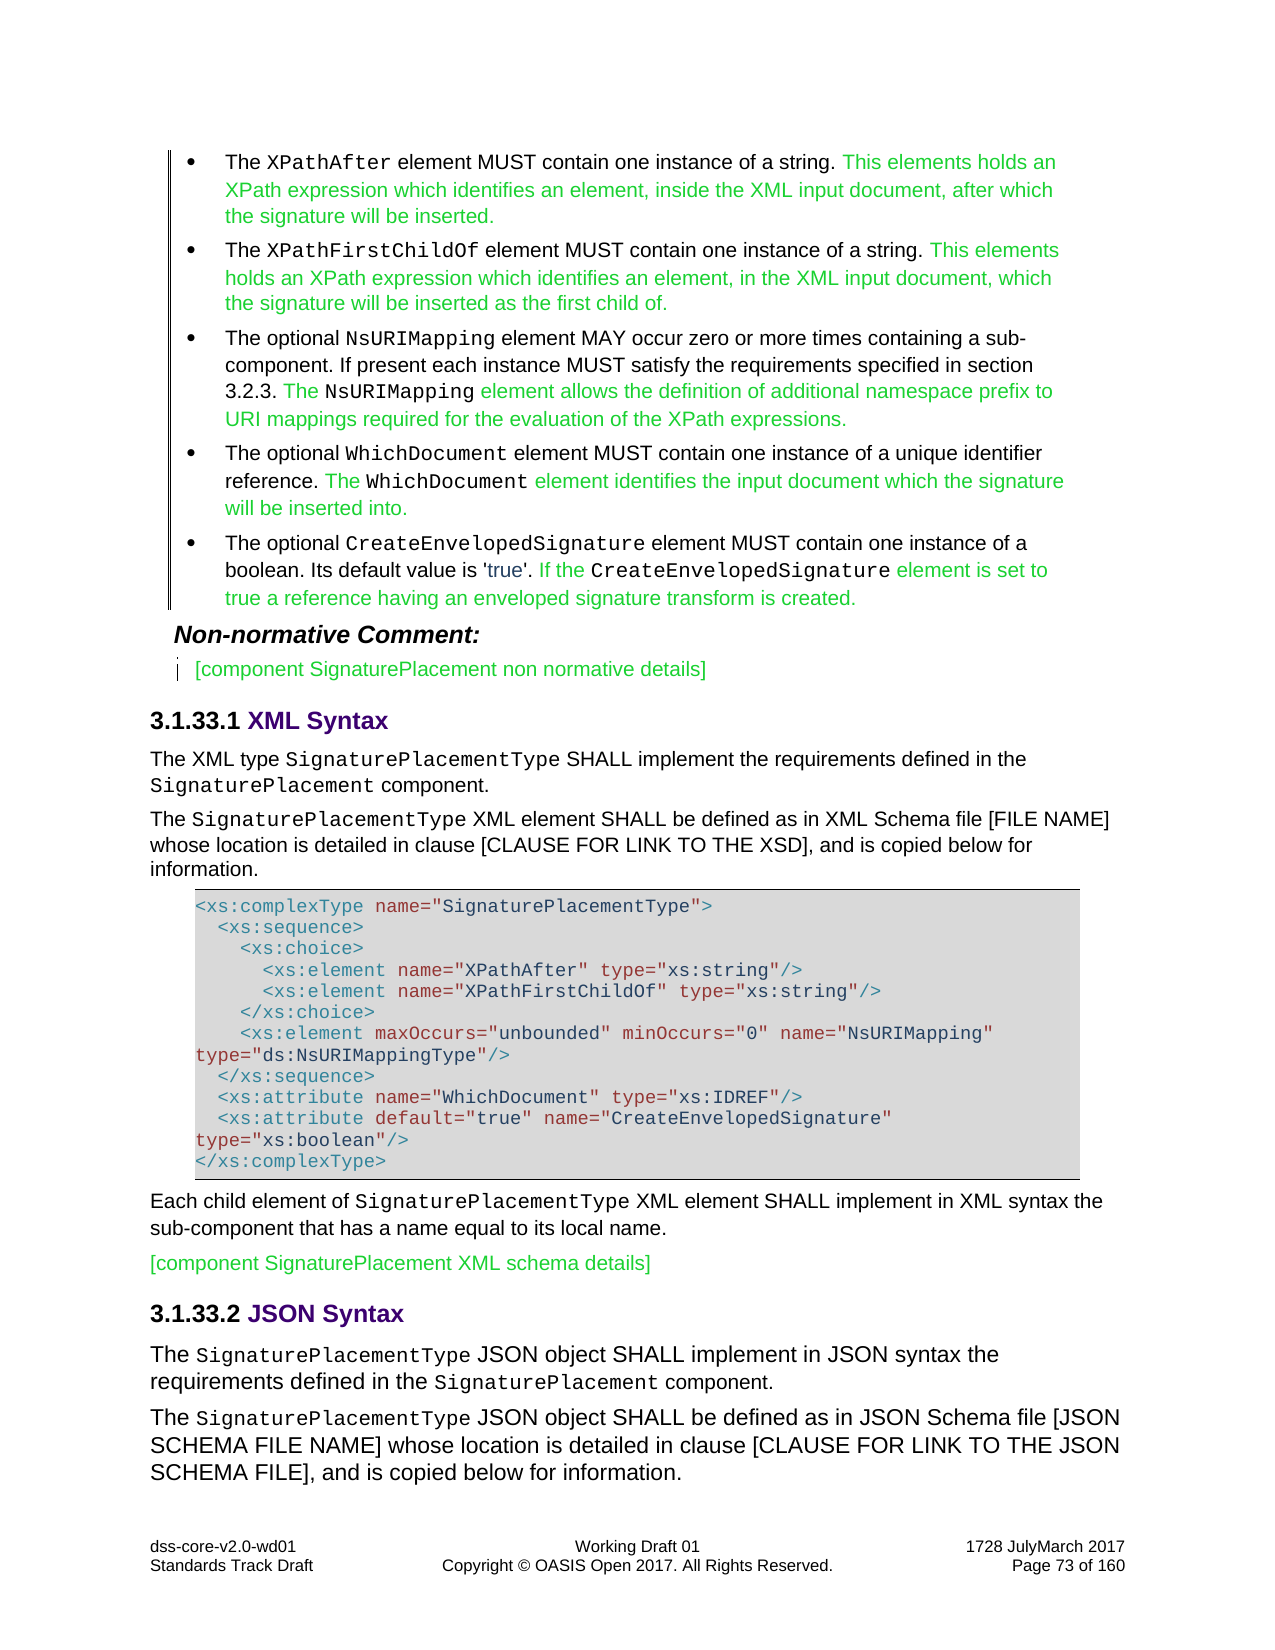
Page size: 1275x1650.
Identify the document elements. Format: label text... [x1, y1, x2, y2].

list The optional WhichDocument element MUST contain one instance of a unique identifier reference. [171, 441, 1080, 520]
text The SignaturePlacementType JSON object SHALL implement in JSON syntax the requirements defined in the SignaturePlacement component. [150, 1341, 1125, 1396]
subtitle Non-normative Comment: [174, 620, 1125, 649]
list The optional NsURIMapping element MAY occur zero or more times containing a sub-component. If present each instance MUST satisfy the requirements specified in section NsURIMapping. [171, 325, 1080, 431]
text <xs:complexType name="SignaturePlacementType"> [195, 890, 1080, 911]
text <xs:attribute name="WhichDocument" type="xs:IDREF"/> [195, 1081, 1080, 1102]
list The XPathAfter element MUST contain one instance of a string. [171, 150, 1080, 227]
text The SignaturePlacementType XML element SHALL be defined as in XML Schema file [FILE NAME] whose location is detailed in clause [CLAUSE FOR LINK TO THE XSD], and is copied below for information. [150, 807, 1125, 881]
text <xs:element name="XPathAfter" type="xs:string"/> [195, 953, 1080, 974]
subtitle XML Syntax [150, 706, 1125, 735]
text </xs:choice> [195, 996, 1080, 1017]
text The XML type SignaturePlacementType SHALL implement the requirements defined in the SignaturePlacement component. [150, 747, 1125, 799]
text </xs:sequence> [195, 1059, 1080, 1081]
text <xs:element maxOccurs="unbounded" minOccurs="0" name="NsURIMapping" type="ds:NsURIMappingType"/> [195, 1017, 1080, 1059]
text <xs:sequence> [195, 911, 1080, 932]
subtitle JSON Syntax [150, 1299, 1125, 1328]
list The optional CreateEnvelopedSignature element MUST contain one instance of a boolean. Its default value is 'true'. [171, 530, 1080, 610]
text Each child element of SignaturePlacementType XML element SHALL implement in XML syntax the sub-component that has a name equal to its local name. [150, 1188, 1125, 1240]
text </xs:complexType> [195, 1144, 1080, 1179]
text <xs:element name="XPathFirstChildOf" type="xs:string"/> [195, 974, 1080, 996]
text The SignaturePlacementType JSON object SHALL be defined as in JSON Schema file [JSON SCHEMA FILE NAME] whose location is detailed in clause [CLAUSE FOR LINK TO THE JSON SCHEMA FILE], and is copied below for information. [150, 1404, 1125, 1485]
text <xs:attribute default="true" name="CreateEnvelopedSignature" type="xs:boolean"/> [195, 1102, 1080, 1144]
text <xs:choice> [195, 932, 1080, 953]
list The XPathFirstChildOf element MUST contain one instance of a string. [171, 238, 1080, 315]
